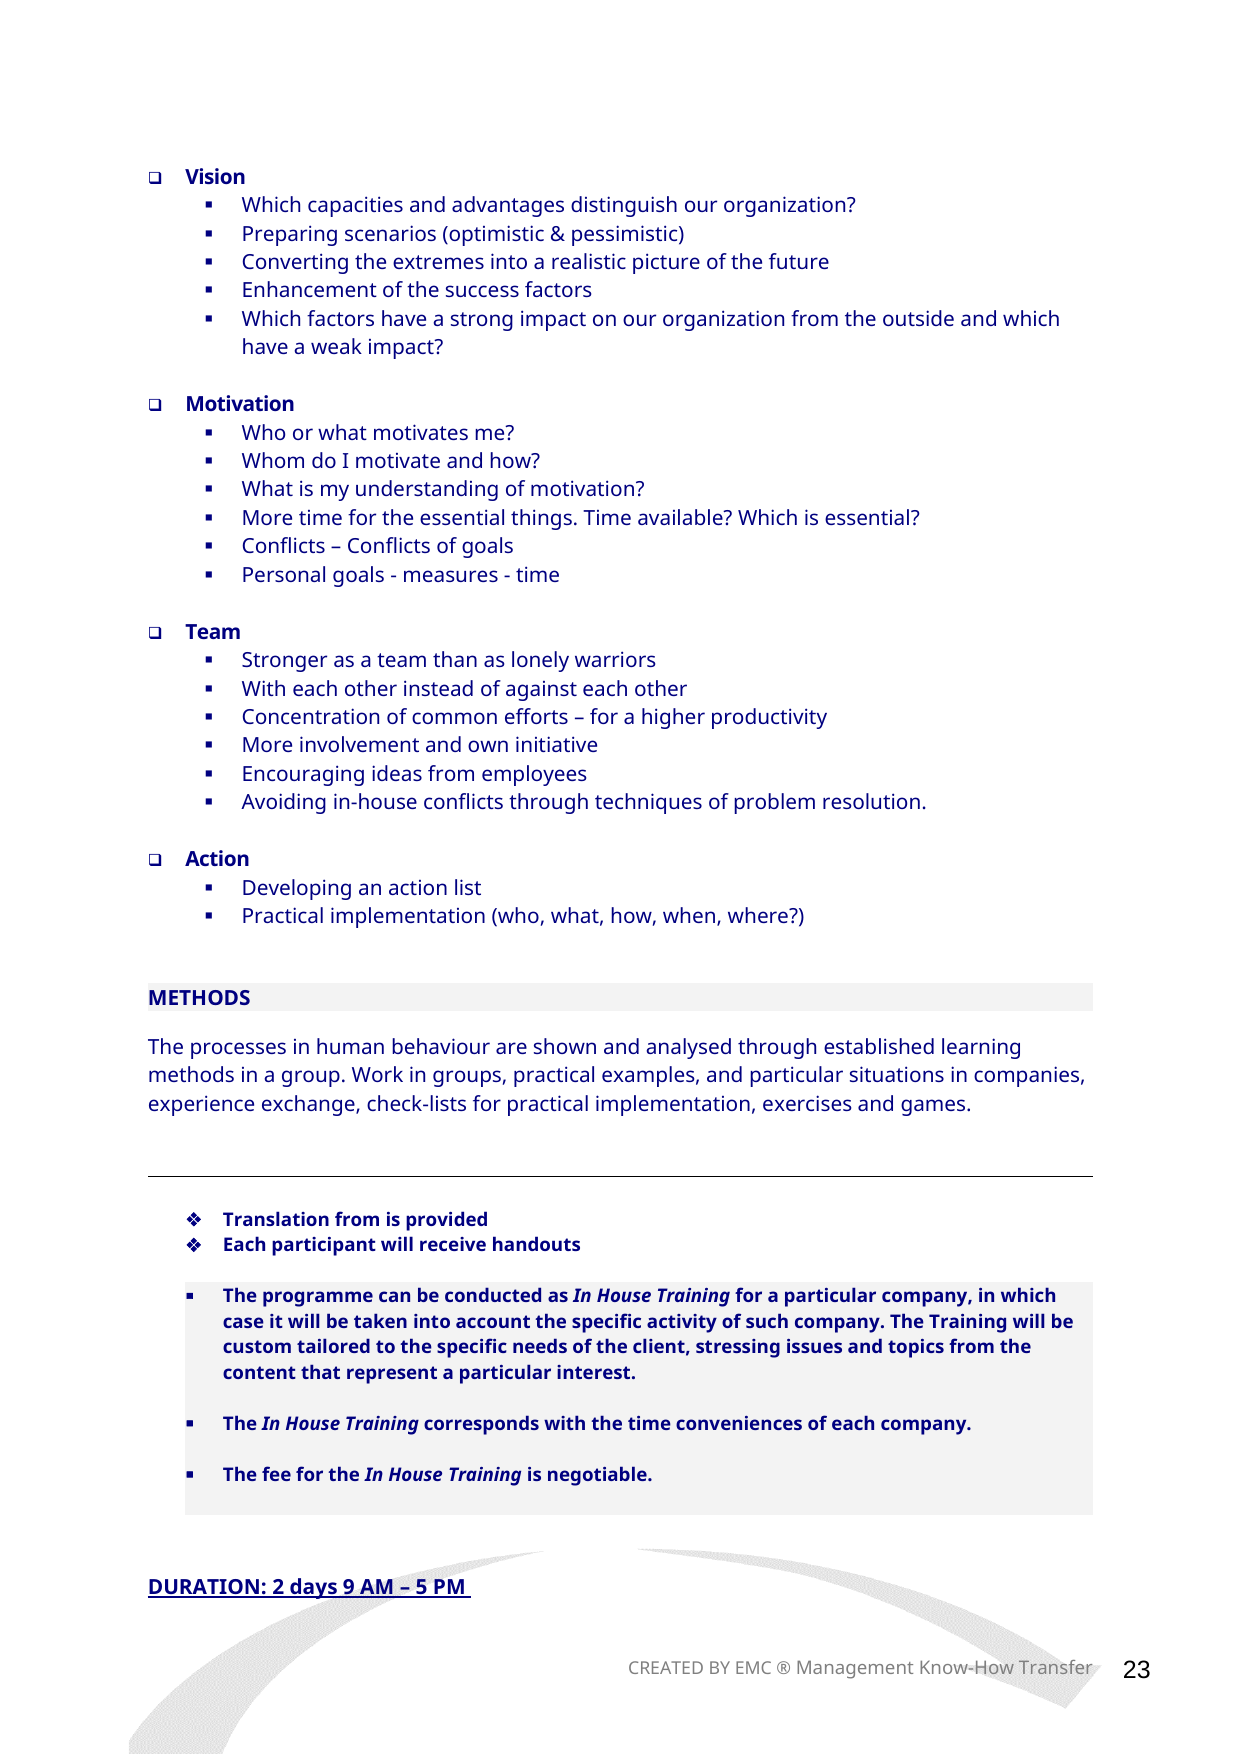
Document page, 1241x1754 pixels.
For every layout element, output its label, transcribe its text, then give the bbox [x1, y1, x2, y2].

list The In House Training corresponds with the time conveniences of each company. [185, 1410, 1093, 1436]
list With each other instead of against each other [204, 674, 1093, 702]
list Practical implementation (who, what, how, when, where?) [204, 901, 1093, 929]
list The fee for the In House Training is negotiable. [185, 1461, 1093, 1487]
list The programme can be conducted as In House Training for a particular company, in which case it will be taken into account the specific activity of such company. The Training will be custom tailored to the specific needs of the client, stressing issues and topics from the content that represent a particular interest. [185, 1282, 1093, 1384]
list Stronger as a team than as lonely warriors [204, 645, 1093, 674]
list More involvement and own initiative [204, 731, 1093, 759]
list Team [148, 617, 1093, 645]
list Who or what motivates me? [204, 418, 1093, 446]
list Enhancement of the success factors [204, 276, 1093, 304]
list Encouraging ideas from employees [204, 759, 1093, 787]
list Each participant will receive handouts [185, 1231, 1093, 1257]
list Motivation [148, 389, 1093, 418]
list Which factors have a strong impact on our organization from the outside and which have a weak impact? [204, 304, 1093, 361]
list More time for the essential things. Time available? Which is essential? [204, 503, 1093, 531]
list Preparing scenarios (optimistic & pessimistic) [204, 219, 1093, 247]
subtitle METHODS [148, 983, 1093, 1011]
list What is my understanding of motivation? [204, 474, 1093, 503]
list Avoiding in-house conflicts through techniques of problem resolution. [204, 787, 1093, 816]
list Converting the extremes into a realistic picture of the future [204, 247, 1093, 276]
list Developing an action list [204, 873, 1093, 901]
text The processes in human behaviour are shown and analysed through established learning methods in a group. Work in groups, practical examples, and particular situations in companies, experience exchange, check-lists for practical implementation, exercises and games. [148, 1032, 1093, 1117]
list Vision [148, 162, 1093, 190]
picture [128, 1531, 1104, 1754]
list Translation from is provided [185, 1206, 1093, 1231]
text DURATION: 2 days 9 AM – 5 PM [148, 1572, 1093, 1600]
list Concentration of common efforts – for a higher productivity [204, 702, 1093, 731]
list Whom do I motivate and how? [204, 446, 1093, 474]
list Action [148, 844, 1093, 873]
list Personal goals - measures - time [204, 560, 1093, 588]
list Which capacities and advantages distinguish our organization? [204, 190, 1093, 219]
list Conflicts – Conflicts of goals [204, 531, 1093, 560]
